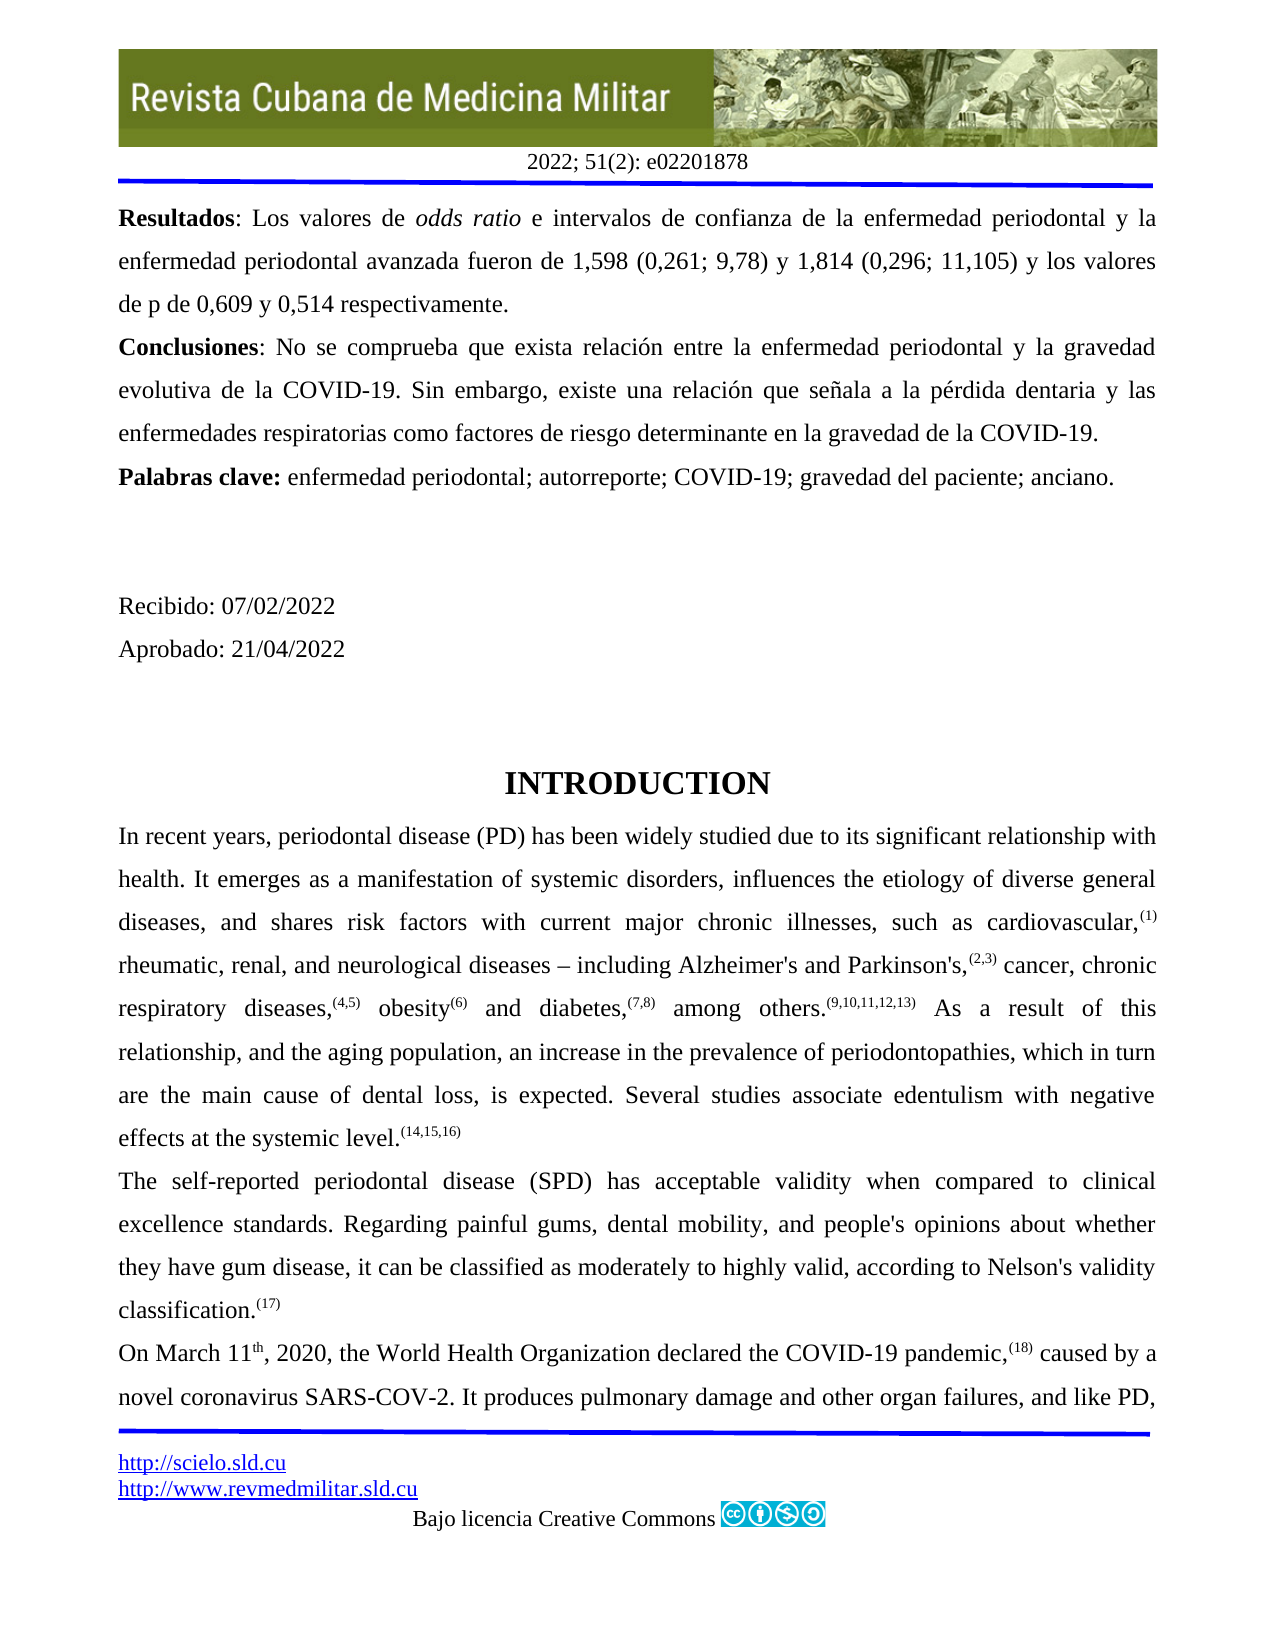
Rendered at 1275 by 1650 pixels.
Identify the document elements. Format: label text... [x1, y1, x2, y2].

text Resultados: Los valores de odds ratio e intervalos de confianza de la enfermedad periodontal y la enfermedad periodontal avanzada fueron de 1,598 (0,261; 9,78) y 1,814 (0,296; 11,105) y los valores de p de 0,609 y 0,514 respectivamente. [118, 203, 1157, 318]
text Aprobado: 21/04/2022 [118, 634, 1157, 663]
text INTRODUCTION [118, 763, 1157, 802]
picture [720, 1501, 826, 1527]
text Recibido: 07/02/2022 [118, 591, 1157, 620]
text Palabras clave: enfermedad periodontal; autorreporte; COVID-19; gravedad del paciente; anciano. [118, 462, 1157, 490]
text The self-reported periodontal disease (SPD) has acceptable validity when compared to clinical excellence standards. Regarding painful gums, dental mobility, and people's opinions about whether they have gum disease, it can be classified as moderately to highly valid, according to Nelson's validity classification.(17) [118, 1166, 1157, 1324]
text Conclusiones: No se comprueba que exista relación entre la enfermedad periodontal y la gravedad evolutiva de la COVID-19. Sin embargo, existe una relación que señala a la pérdida dentaria y las enfermedades respiratorias como factores de riesgo determinante en la gravedad de la COVID-19. [118, 332, 1157, 447]
text In recent years, periodontal disease (PD) has been widely studied due to its significant relationship with health. It emerges as a manifestation of systemic disorders, influences the etiology of diverse general diseases, and shares risk factors with current major chronic illnesses, such as cardiovascular,(1) rheumatic, renal, and neurological diseases – including Alzheimer's and Parkinson's,(2,3) cancer, chronic respiratory diseases,(4,5) obesity(6) and diabetes,(7,8) among others.(9,10,11,12,13) As a result of this relationship, and the aging population, an increase in the prevalence of periodontopathies, which in turn are the main cause of dental loss, is expected. Several studies associate edentulism with negative effects at the systemic level.(14,15,16) [118, 821, 1157, 1152]
picture [118, 49, 1158, 147]
